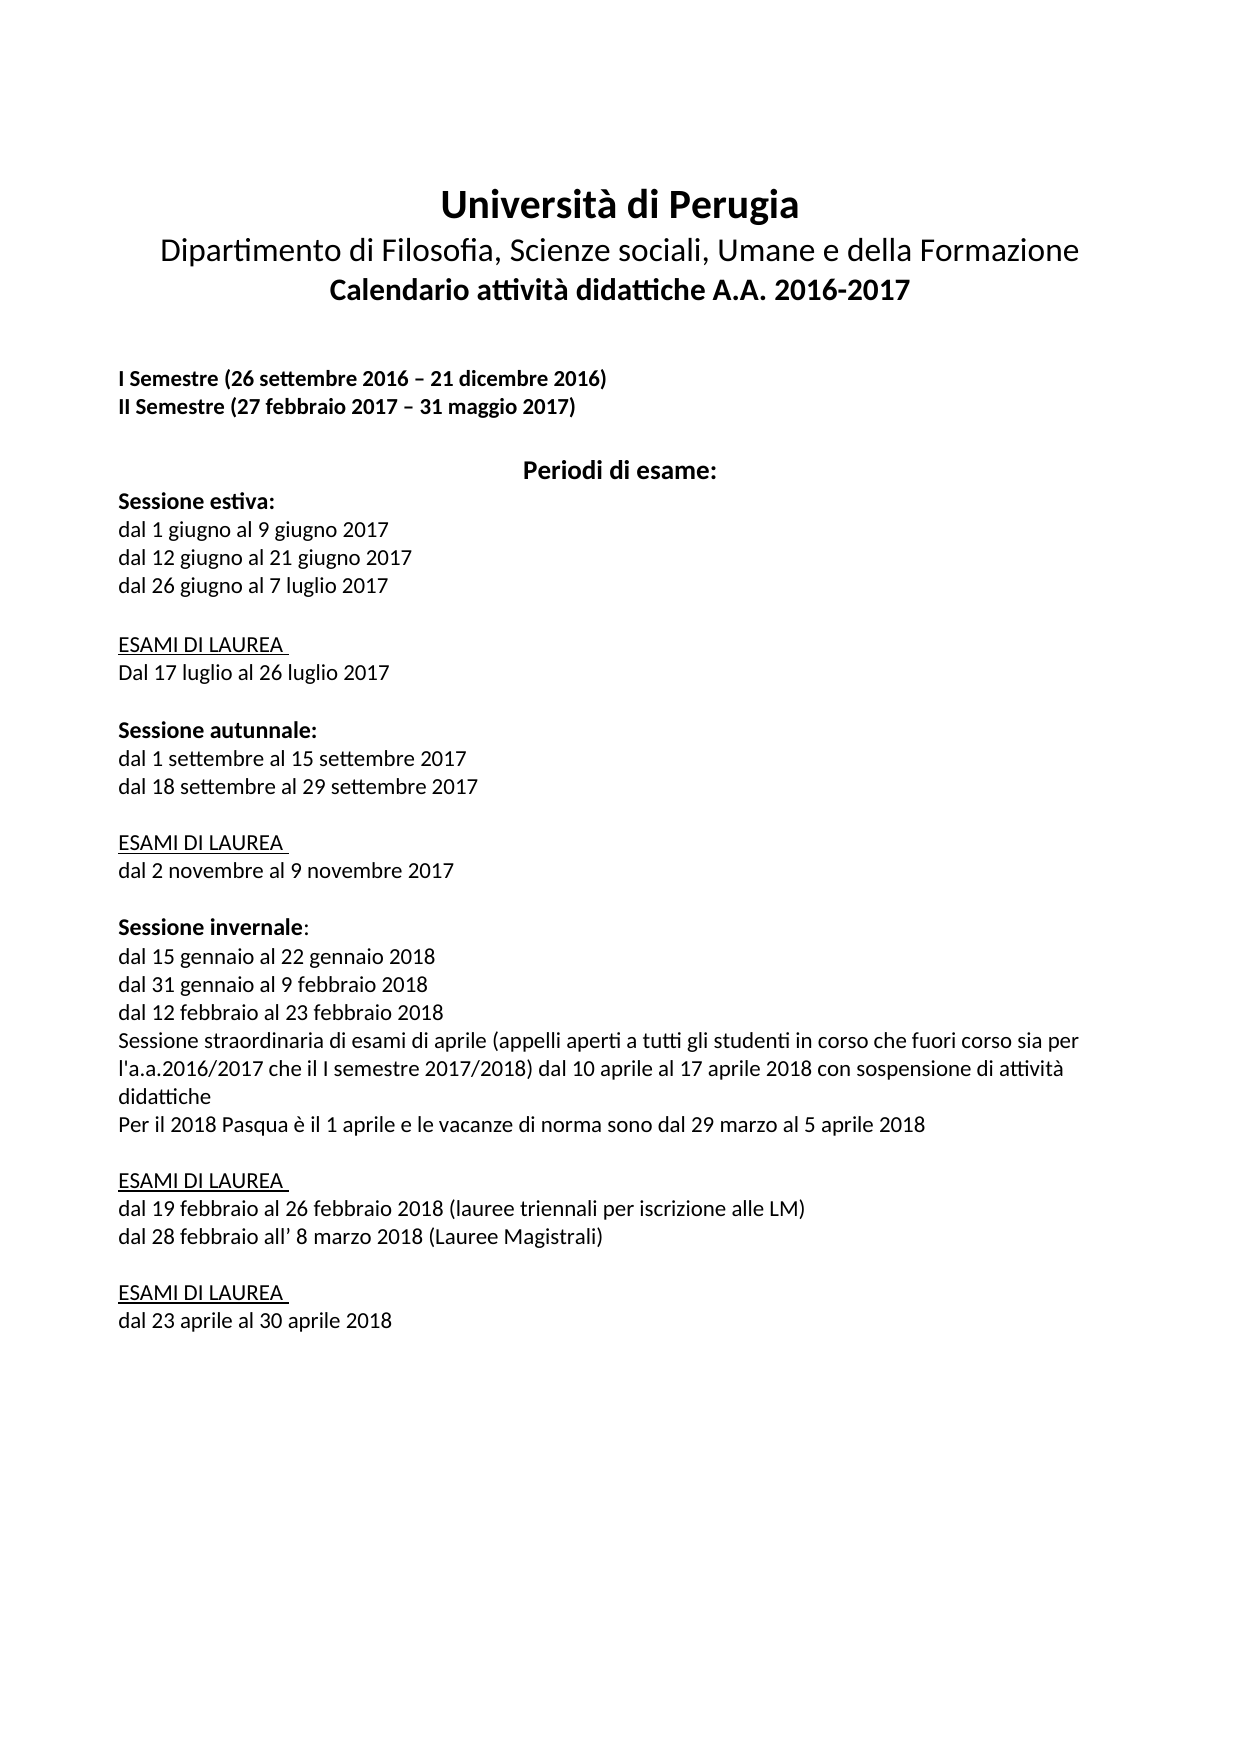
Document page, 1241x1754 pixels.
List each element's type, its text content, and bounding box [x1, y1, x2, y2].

text Sessione straordinaria di esami di aprile (appelli aperti a tutti gli studenti in corso che fuori corso sia per l'a.a.2016/2017 che il I semestre 2017/2018) dal 10 aprile al 17 aprile 2018 con sospensione di attività didattiche [118, 1026, 1122, 1110]
text Periodi di esame: [118, 453, 1122, 486]
text Dal 17 luglio al 26 luglio 2017 [118, 658, 1122, 686]
text ESAMI DI LAUREA [118, 1278, 1122, 1306]
text dal 2 novembre al 9 novembre 2017 [118, 856, 1122, 884]
text Per il 2018 Pasqua è il 1 aprile e le vacanze di norma sono dal 29 marzo al 5 aprile 2018 [118, 1110, 1122, 1138]
text dal 12 febbraio al 23 febbraio 2018 [118, 998, 1122, 1026]
text Dipartimento di Filosofia, Scienze sociali, Umane e della Formazione [118, 229, 1122, 270]
text dal 1 settembre al 15 settembre 2017 [118, 744, 1122, 772]
text Università di Perugia [118, 178, 1122, 229]
text Sessione invernale: [118, 912, 1122, 942]
text Calendario attività didattiche A.A. 2016-2017 [118, 270, 1122, 308]
text Sessione autunnale: [118, 715, 1122, 744]
text dal 31 gennaio al 9 febbraio 2018 [118, 970, 1122, 998]
text dal 12 giugno al 21 giugno 2017 [118, 543, 1122, 571]
text dal 1 giugno al 9 giugno 2017 [118, 515, 1122, 543]
text ESAMI DI LAUREA [118, 828, 1122, 856]
text dal 23 aprile al 30 aprile 2018 [118, 1306, 1122, 1334]
text II Semestre (27 febbraio 2017 – 31 maggio 2017) [118, 392, 1122, 420]
text ESAMI DI LAUREA [118, 630, 1122, 658]
text dal 26 giugno al 7 luglio 2017 [118, 571, 1122, 599]
text dal 28 febbraio all’ 8 marzo 2018 (Lauree Magistrali) [118, 1222, 1122, 1250]
text dal 15 gennaio al 22 gennaio 2018 [118, 942, 1122, 970]
text ESAMI DI LAUREA [118, 1166, 1122, 1194]
text dal 19 febbraio al 26 febbraio 2018 (lauree triennali per iscrizione alle LM) [118, 1194, 1122, 1222]
text dal 18 settembre al 29 settembre 2017 [118, 772, 1122, 800]
text I Semestre (26 settembre 2016 – 21 dicembre 2016) [118, 364, 1122, 392]
text Sessione estiva: [118, 486, 1122, 515]
